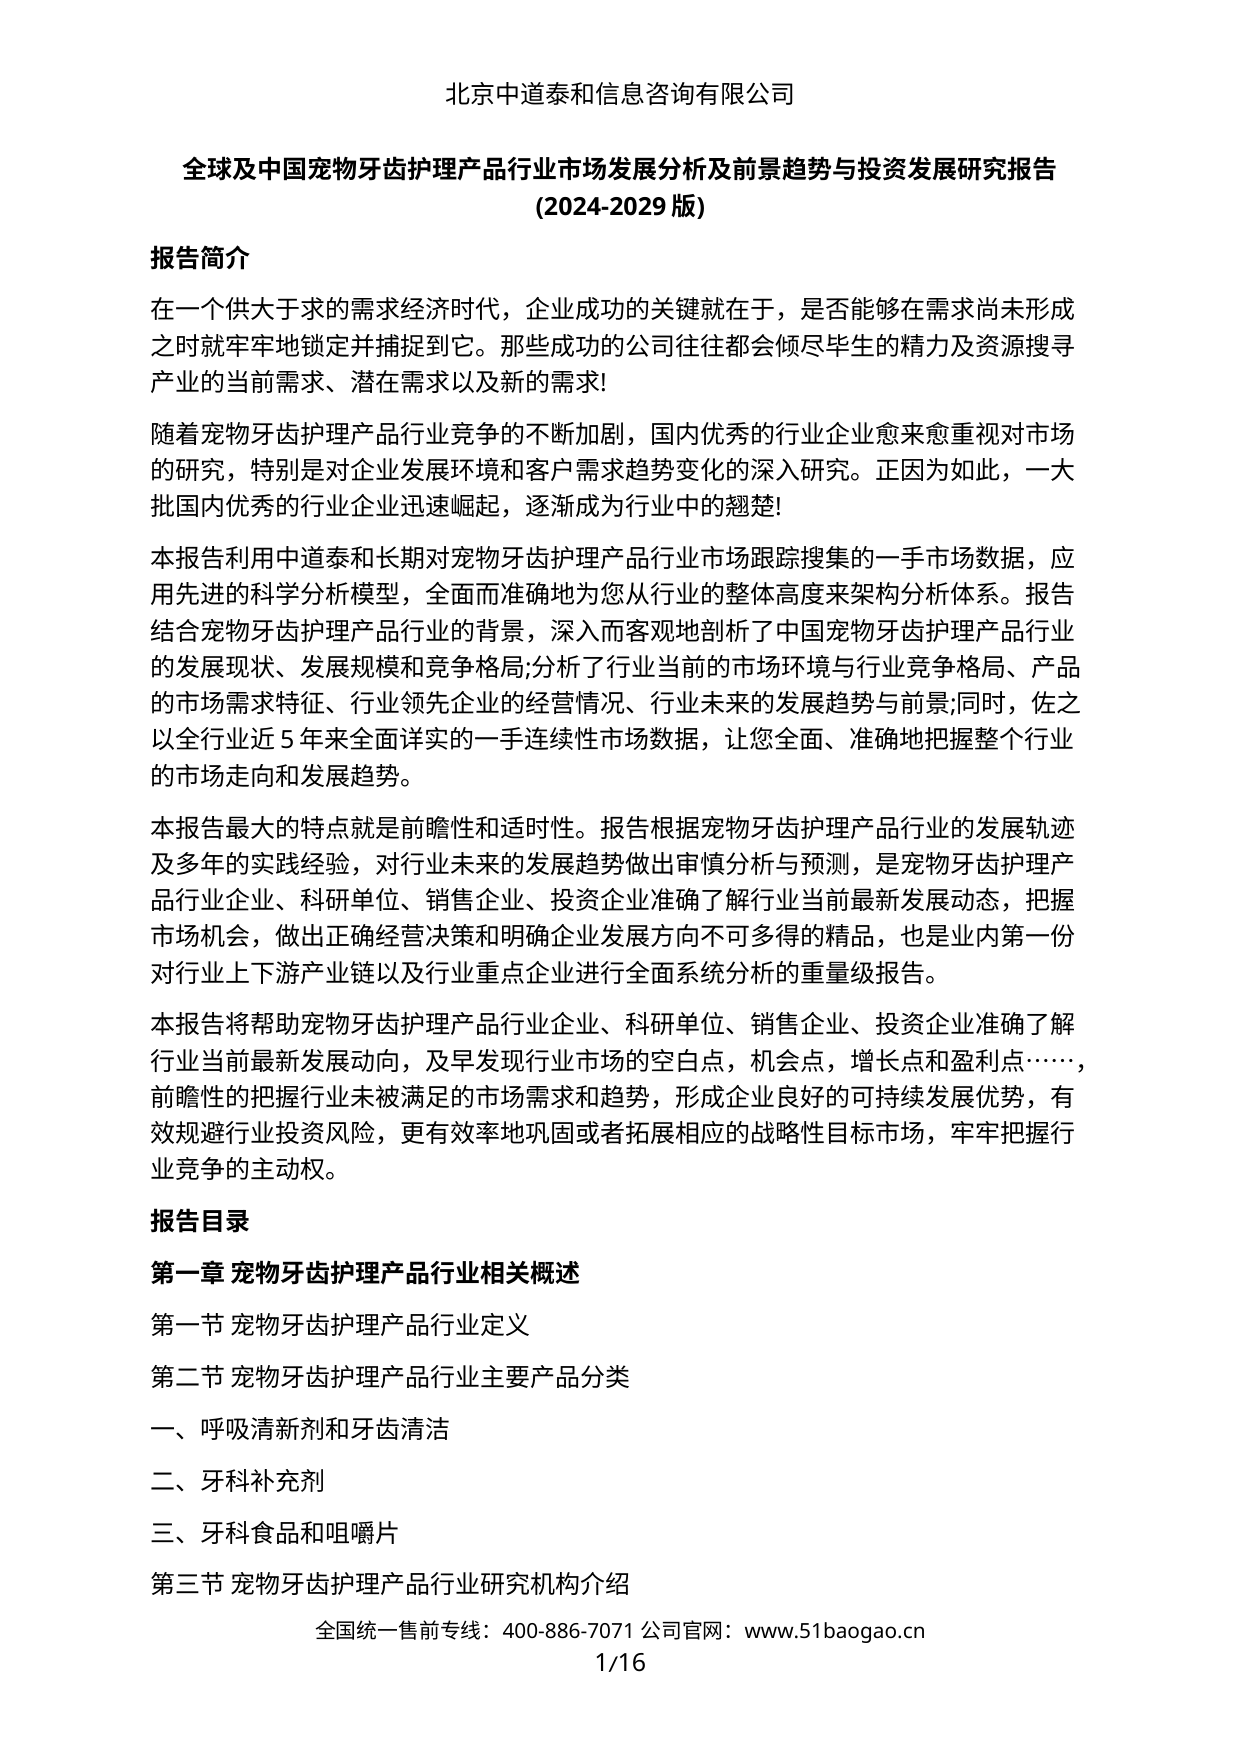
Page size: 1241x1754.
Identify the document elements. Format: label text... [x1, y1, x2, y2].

text 第二节 宠物牙齿护理产品行业主要产品分类 [150, 1357, 1090, 1394]
text 第三节 宠物牙齿护理产品行业研究机构介绍 [150, 1565, 1090, 1601]
text 第一节 宠物牙齿护理产品行业定义 [150, 1306, 1090, 1342]
text 本报告最大的特点就是前瞻性和适时性。报告根据宠物牙齿护理产品行业的发展轨迹及多年的实践经验，对行业未来的发展趋势做出审慎分析与预测，是宠物牙齿护理产品行业企业、科研单位、销售企业、投资企业准确了解行业当前最新发展动态，把握市场机会，做出正确经营决策和明确企业发展方向不可多得的精品，也是业内第一份对行业上下游产业链以及行业重点企业进行全面系统分析的重量级报告。 [150, 808, 1090, 989]
text 在一个供大于求的需求经济时代，企业成功的关键就在于，是否能够在需求尚未形成之时就牢牢地锁定并捕捉到它。那些成功的公司往往都会倾尽毕生的精力及资源搜寻产业的当前需求、潜在需求以及新的需求! [150, 290, 1090, 399]
text 二、牙科补充剂 [150, 1461, 1090, 1497]
text 第一章 宠物牙齿护理产品行业相关概述 [150, 1254, 1090, 1290]
text 三、牙科食品和咀嚼片 [150, 1513, 1090, 1549]
text 报告目录 [150, 1202, 1090, 1238]
text 本报告利用中道泰和长期对宠物牙齿护理产品行业市场跟踪搜集的一手市场数据，应用先进的科学分析模型，全面而准确地为您从行业的整体高度来架构分析体系。报告结合宠物牙齿护理产品行业的背景，深入而客观地剖析了中国宠物牙齿护理产品行业的发展现状、发展规模和竞争格局;分析了行业当前的市场环境与行业竞争格局、产品的市场需求特征、行业领先企业的经营情况、行业未来的发展趋势与前景;同时，佐之以全行业近5年来全面详实的一手连续性市场数据，让您全面、准确地把握整个行业的市场走向和发展趋势。 [150, 539, 1090, 792]
text 报告简介 [150, 238, 1090, 274]
text 全球及中国宠物牙齿护理产品行业市场发展分析及前景趋势与投资发展研究报告(2024-2029版) [150, 150, 1090, 222]
text 一、呼吸清新剂和牙齿清洁 [150, 1409, 1090, 1446]
text 随着宠物牙齿护理产品行业竞争的不断加剧，国内优秀的行业企业愈来愈重视对市场的研究，特别是对企业发展环境和客户需求趋势变化的深入研究。正因为如此，一大批国内优秀的行业企业迅速崛起，逐渐成为行业中的翘楚! [150, 414, 1090, 523]
text 本报告将帮助宠物牙齿护理产品行业企业、科研单位、销售企业、投资企业准确了解行业当前最新发展动向，及早发现行业市场的空白点，机会点，增长点和盈利点……，前瞻性的把握行业未被满足的市场需求和趋势，形成企业良好的可持续发展优势，有效规避行业投资风险，更有效率地巩固或者拓展相应的战略性目标市场，牢牢把握行业竞争的主动权。 [150, 1005, 1090, 1186]
